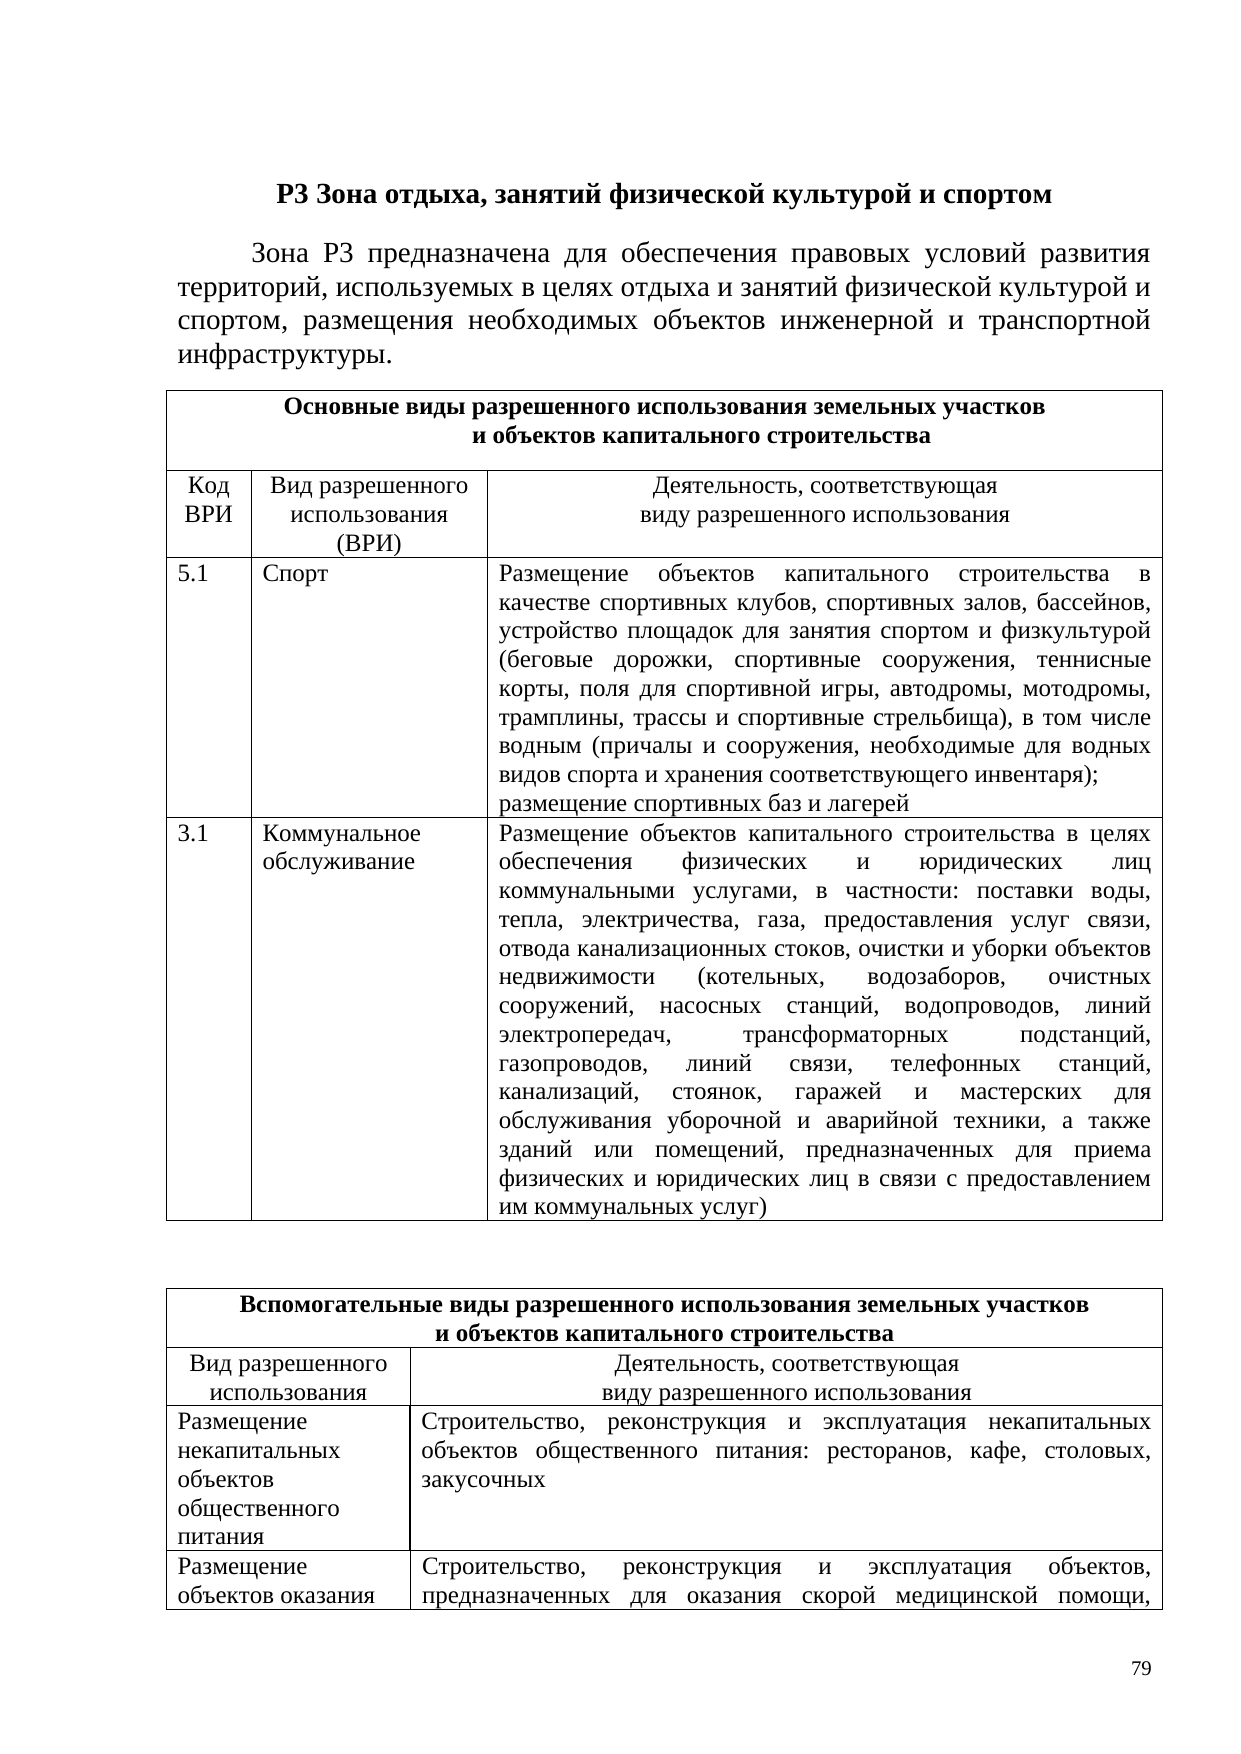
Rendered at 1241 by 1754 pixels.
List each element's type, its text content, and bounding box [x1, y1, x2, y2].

text Р3 Зона отдыха, занятий физической культурой и спортом [177, 177, 1152, 210]
table_cell Размещение объектов капитального строительства в целях обеспечения физических и юридических лиц коммунальными услугами, в частности: поставки воды, тепла, электричества, газа, предоставления услуг связи, отвода канализационных стоков, очистки и уборки объектов недвижимости (котельных, водозаборов, очистных сооружений, насосных станций, водопроводов, линий электропередач, трансформаторных подстанций, газопроводов, линий связи, телефонных станций, канализаций, стоянок, гаражей и мастерских для обслуживания уборочной и аварийной техники, а также зданий или помещений, предназначенных для приема физических и юридических лиц в связи с предоставлением им коммунальных услуг) [488, 818, 1162, 1220]
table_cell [167, 1551, 410, 1609]
table_header Основные виды разрешенного использования земельных участков и объектов капитального строительства [167, 391, 1162, 469]
table_cell Строительство, реконструкция и эксплуатация некапитальных объектов общественного питания: ресторанов, кафе, столовых, закусочных [411, 1406, 1162, 1550]
table_cell Деятельность, соответствующая виду разрешенного использования [411, 1348, 1162, 1405]
table_cell Деятельность, соответствующая виду разрешенного использования [488, 471, 1162, 557]
table_cell Вид разрешенного использования [167, 1348, 410, 1405]
table_cell Коммунальное обслуживание [252, 818, 487, 1220]
table_cell Вид разрешенного использования (ВРИ) [252, 471, 487, 557]
table_cell 5.1 [167, 558, 251, 817]
text Зона Р3 предназначена для обеспечения правовых условий развития территорий, используемых в целях отдыха и занятий физической культурой и спортом, размещения необходимых объектов инженерной и транспортной инфраструктуры. [177, 235, 1152, 369]
table_cell Спорт [252, 558, 487, 817]
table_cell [411, 1551, 1162, 1609]
table_cell Размещение некапитальных объектов общественного питания [167, 1406, 409, 1550]
table_header Вспомогательные виды разрешенного использования земельных участков и объектов капитального строительства [167, 1289, 1162, 1347]
table_cell 3.1 [167, 818, 251, 1220]
table_cell Размещение объектов капитального строительства в качестве спортивных клубов, спортивных залов, бассейнов, устройство площадок для занятия спортом и физкультурой (беговые дорожки, спортивные сооружения, теннисные корты, поля для спортивной игры, автодромы, мотодромы, трамплины, трассы и спортивные стрельбища), в том числе водным (причалы и сооружения, необходимые для водных видов спорта и хранения соответствующего инвентаря); размещение спортивных баз и лагерей [488, 558, 1162, 817]
table_cell Код ВРИ [167, 471, 251, 557]
